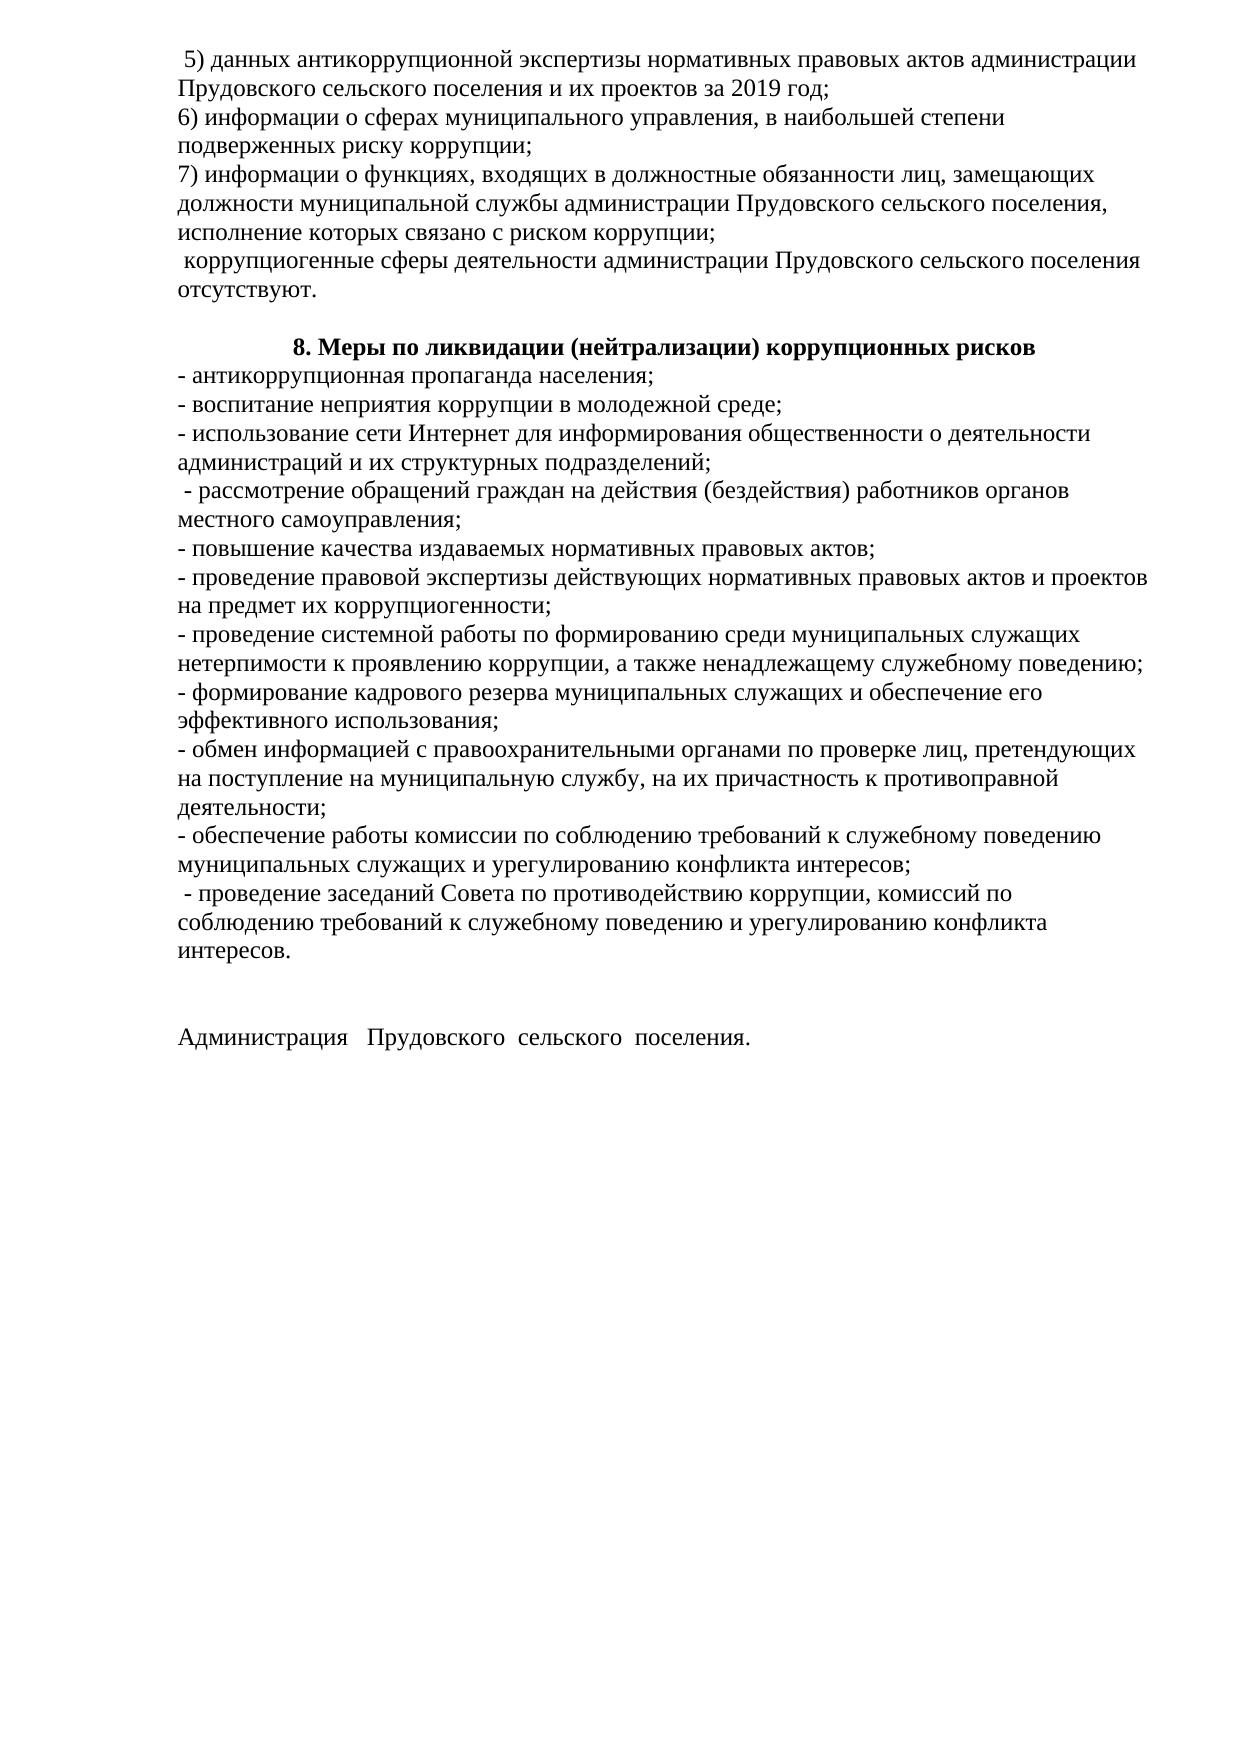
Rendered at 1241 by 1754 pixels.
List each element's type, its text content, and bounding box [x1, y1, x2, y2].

text - антикоррупционная пропаганда населения; [177, 361, 1152, 389]
text - обеспечение работы комиссии по соблюдению требований к служебному поведению муниципальных служащих и урегулированию конфликта интересов; [177, 821, 1152, 878]
text - проведение правовой экспертизы действующих нормативных правовых актов и проектов на предмет их коррупциогенности; [177, 562, 1152, 619]
text 5) данных антикоррупционной экспертизы нормативных правовых актов администрации Прудовского сельского поселения и их проектов за 2019 год; [177, 44, 1152, 102]
text Администрация Прудовского сельского поселения. [177, 1022, 1152, 1051]
text - использование сети Интернет для информирования общественности о деятельности администраций и их структурных подразделений; [177, 418, 1152, 476]
text 6) информации о сферах муниципального управления, в наибольшей степени подверженных риску коррупции; [177, 102, 1152, 159]
text - повышение качества издаваемых нормативных правовых актов; [177, 533, 1152, 562]
text коррупциогенные сферы деятельности администрации Прудовского сельского поселения отсутствуют. [177, 246, 1152, 303]
text - рассмотрение обращений граждан на действия (бездействия) работников органов местного самоуправления; [177, 476, 1152, 533]
text 7) информации о функциях, входящих в должностные обязанности лиц, замещающих должности муниципальной службы администрации Прудовского сельского поселения, исполнение которых связано с риском коррупции; [177, 159, 1152, 246]
text - проведение системной работы по формированию среди муниципальных служащих нетерпимости к проявлению коррупции, а также ненадлежащему служебному поведению; - формирование кадрового резерва муниципальных служащих и обеспечение его эффективного использования; [177, 619, 1152, 734]
text - воспитание неприятия коррупции в молодежной среде; [177, 389, 1152, 418]
text - проведение заседаний Совета по противодействию коррупции, комиссий по соблюдению требований к служебному поведению и урегулированию конфликта интересов. [177, 878, 1152, 964]
text - обмен информацией с правоохранительными органами по проверке лиц, претендующих на поступление на муниципальную службу, на их причастность к противоправной деятельности; [177, 734, 1152, 821]
text 8. Меры по ликвидации (нейтрализации) коррупционных рисков [177, 332, 1152, 361]
